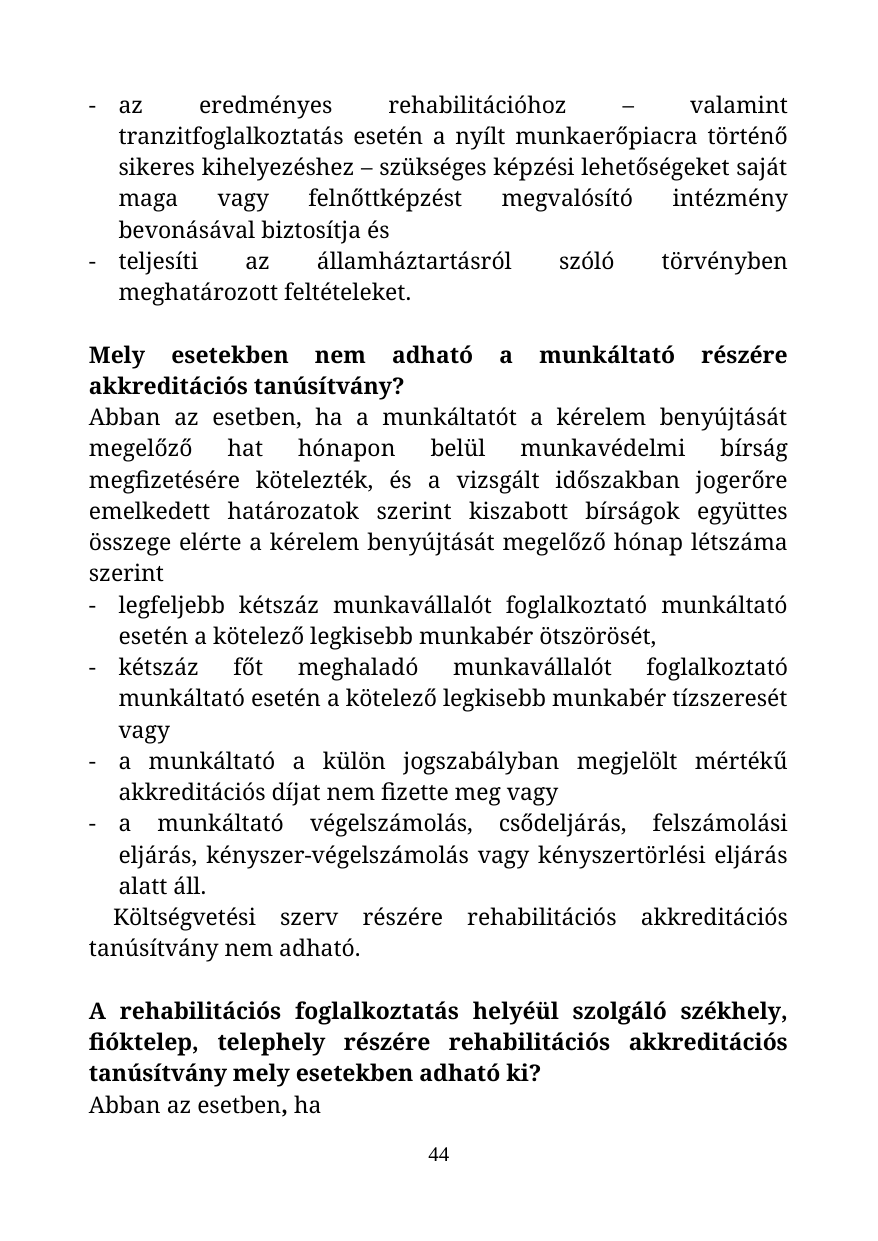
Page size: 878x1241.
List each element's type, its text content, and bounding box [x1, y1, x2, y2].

text - a munkáltató a külön jogszabályban megjelölt mértékű akkreditációs díjat nem fizette meg vagy [89, 745, 788, 807]
text Mely esetekben nem adható a munkáltató részére akkreditációs tanúsítvány? [89, 339, 788, 401]
text - legfeljebb kétszáz munkavállalót foglalkoztató munkáltató esetén a kötelező legkisebb munkabér ötszörösét, [89, 589, 788, 651]
text - kétszáz főt meghaladó munkavállalót foglalkoztató munkáltató esetén a kötelező legkisebb munkabér tízszeresét vagy [89, 651, 788, 745]
text - teljesíti az államháztartásról szóló törvényben meghatározott feltételeket. [89, 245, 788, 307]
text Abban az esetben, ha [89, 1089, 788, 1120]
text - az eredményes rehabilitációhoz – valamint tranzitfoglalkoztatás esetén a nyílt munkaerőpiacra történő sikeres kihelyezéshez – szükséges képzési lehetőségeket saját maga vagy felnőttképzést megvalósító intézmény bevonásával biztosítja és [89, 89, 788, 245]
text Abban az esetben, ha a munkáltatót a kérelem benyújtását megelőző hat hónapon belül munkavédelmi bírság megfizetésére kötelezték, és a vizsgált időszakban jogerőre emelkedett határozatok szerint kiszabott bírságok együttes összege elérte a kérelem benyújtását megelőző hónap létszáma szerint [89, 401, 788, 589]
text - a munkáltató végelszámolás, csődeljárás, felszámolási eljárás, kényszer-végelszámolás vagy kényszertörlési eljárás alatt áll. [89, 807, 788, 901]
text Költségvetési szerv részére rehabilitációs akkreditációs tanúsítvány nem adható. [89, 901, 788, 964]
list A rehabilitációs foglalkoztatás helyéül szolgáló székhely, fióktelep, telephely részére rehabilitációs akkreditációs tanúsítvány mely esetekben adható ki? [89, 995, 788, 1089]
